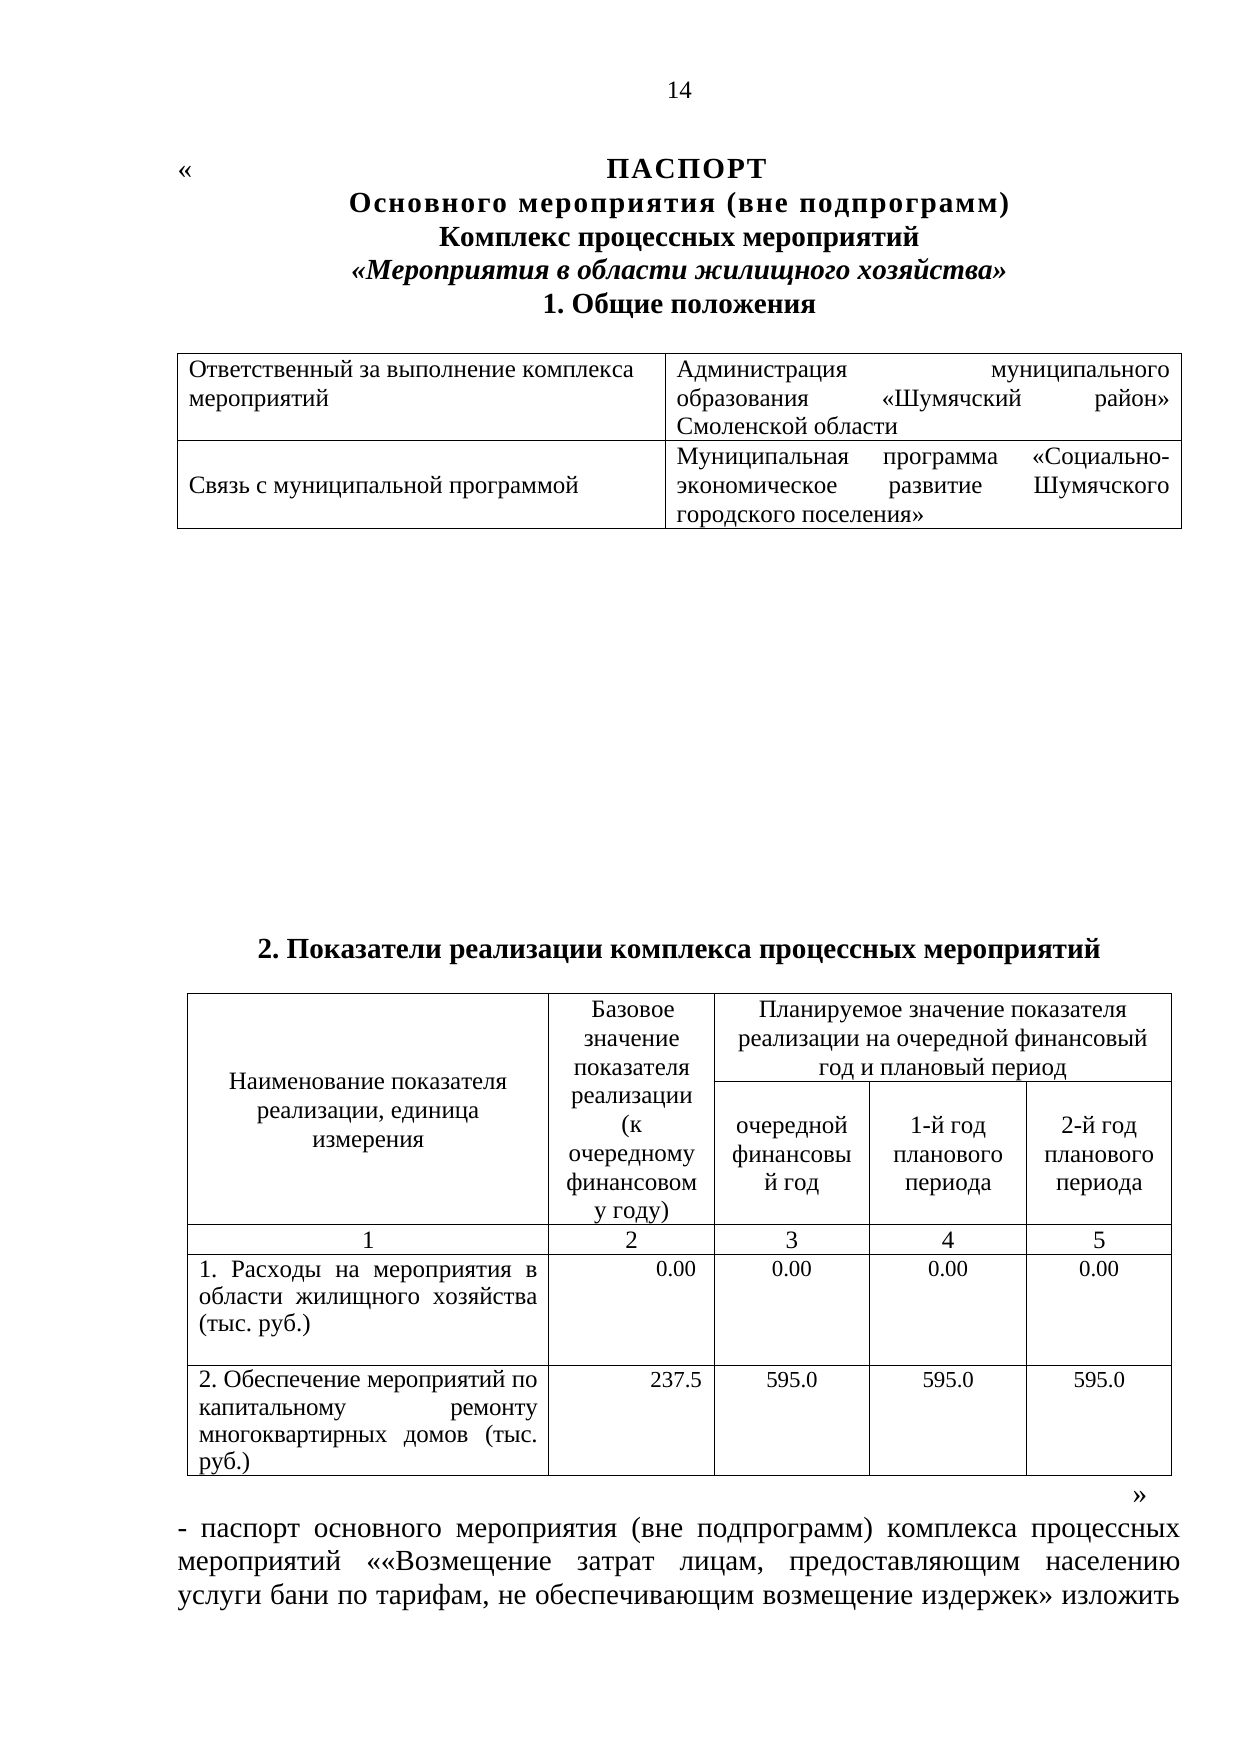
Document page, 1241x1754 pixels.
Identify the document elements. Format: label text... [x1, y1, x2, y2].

text « ПАСПОРТ [177, 152, 1181, 185]
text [177, 1510, 1181, 1610]
table_header Базовое значение показателя реализации (к очередному финансовому году) [549, 994, 621, 1224]
table_cell 0.00 [549, 1255, 714, 1364]
table_cell очередной финансовый год [715, 1082, 869, 1224]
table_header Ответственный за выполнение комплекса мероприятий [178, 354, 665, 440]
table_cell Связь с муниципальной программой [178, 441, 665, 527]
table_header Планируемое значение показателя реализации на очередной финансовый год и плановый период [1067, 994, 1171, 1081]
table_cell 4 [870, 1225, 1026, 1254]
table_cell 2-й год планового периода [1027, 1082, 1171, 1224]
table_cell 3 [715, 1225, 869, 1254]
table_cell 5 [1027, 1225, 1171, 1254]
table_header Планируемое значение показателя реализации на очередной финансовый год и плановый период [715, 994, 819, 1081]
text 2. Показатели реализации комплекса процессных мероприятий [177, 931, 1181, 964]
table_cell 1. Расходы на мероприятия в области жилищного хозяйства (тыс. руб.) [188, 1255, 548, 1364]
text 1. Общие положения [177, 286, 1181, 319]
table_cell 0.00 [1027, 1255, 1171, 1364]
table_cell 595.0 [715, 1366, 869, 1475]
text Основного мероприятия (вне подпрограмм) [177, 185, 1181, 219]
table_header Администрация муниципального образования «Шумячский район» Смоленской области [666, 354, 1181, 440]
table_cell Муниципальная программа «Социально-экономическое развитие Шумячского городского поселения» [666, 441, 1181, 527]
table_cell 2 [549, 1225, 714, 1254]
text Комплекс процессных мероприятий [177, 219, 1181, 252]
table_header Базовое значение показателя реализации (к очередному финансовому году) [642, 994, 714, 1224]
table_cell 237.5 [549, 1366, 714, 1475]
table_header Наименование показателя реализации, единица измерения [188, 994, 548, 1224]
table_cell 0.00 [715, 1255, 869, 1364]
text » [177, 1476, 1181, 1510]
table_cell 595.0 [870, 1366, 1026, 1475]
table_cell 1 [188, 1225, 548, 1254]
text «Мероприятия в области жилищного хозяйства» [177, 252, 1181, 286]
table_cell 1-й год планового периода [870, 1082, 1026, 1224]
table_cell 595.0 [1027, 1366, 1171, 1475]
table_cell 0.00 [870, 1255, 1026, 1364]
table_cell 2. Обеспечение мероприятий по капитальному ремонту многоквартирных домов (тыс. руб.) [188, 1366, 548, 1475]
